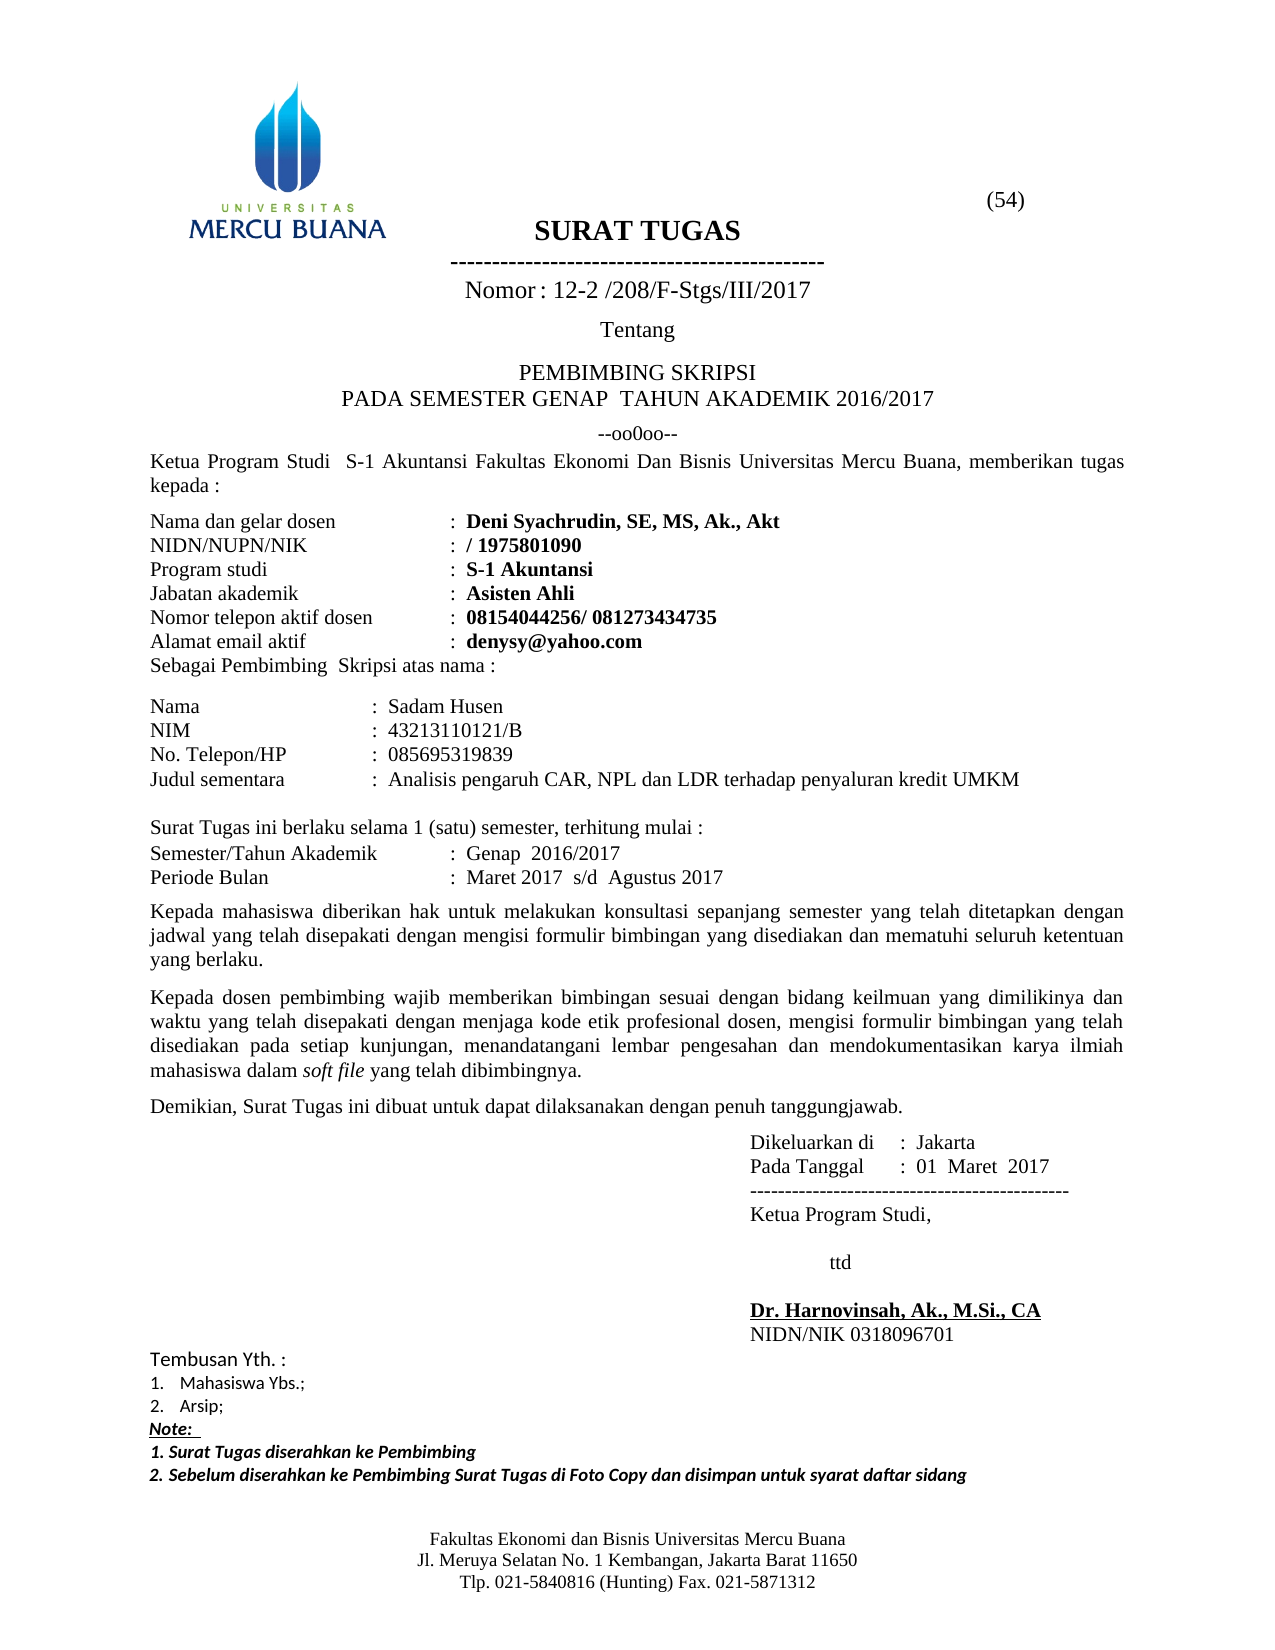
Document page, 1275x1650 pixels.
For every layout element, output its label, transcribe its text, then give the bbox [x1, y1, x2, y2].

text Judul sementara : Analisis pengaruh CAR, NPL dan LDR terhadap penyaluran kredit UMKM [150, 766, 1125, 791]
text Tentang [150, 316, 1125, 342]
list Arsip; [150, 1394, 1125, 1417]
picture [184, 76, 391, 245]
text (54) [900, 186, 1125, 213]
text Ketua Program Studi, [150, 1202, 1125, 1226]
text --oo0oo-- [150, 421, 1125, 445]
text NIDN/NIK 0318096701 [750, 1322, 1125, 1346]
text NIM : 43213110121/B [150, 718, 1125, 742]
text ---------------------------------------------- [150, 1178, 1125, 1202]
list Mahasiswa Ybs.; [150, 1372, 1125, 1394]
text Nama dan gelar dosen : Deni Syachrudin, SE, MS, Ak., Akt [150, 509, 1125, 533]
text Dr. Harnovinsah, Ak., M.Si., CA [150, 1298, 1125, 1322]
text Nomor : 12-2 /208/F-Stgs/III/2017 [150, 275, 1125, 304]
text Alamat email aktif : denysy@yahoo.com [150, 629, 1125, 653]
text PADA SEMESTER GENAP TAHUN AKADEMIK 2016/2017 [150, 385, 1125, 412]
text Pada Tanggal : 01 Maret 2017 [150, 1154, 1125, 1178]
text NIDN/NUPN/NIK : / 1975801090 [150, 533, 1125, 557]
text Periode Bulan : Maret 2017 s/d Agustus 2017 [150, 865, 1125, 889]
text Demikian, Surat Tugas ini dibuat untuk dapat dilaksanakan dengan penuh tanggungjawab. [150, 1093, 1125, 1118]
text No. Telepon/HP : 085695319839 [150, 742, 1125, 766]
list Sebelum diserahkan ke Pembimbing Surat Tugas di Foto Copy dan disimpan untuk syarat daftar sidang [149, 1463, 1125, 1486]
text Dikeluarkan di : Jakarta [150, 1129, 1125, 1154]
text PEMBIMBING SKRIPSI [150, 359, 1125, 385]
text SURAT TUGAS [150, 213, 1125, 246]
text Semester/Tahun Akademik : Genap 2016/2017 [150, 841, 1125, 865]
text --------------------------------------------- [150, 246, 1125, 275]
text Nomor telepon aktif dosen : 08154044256/ 081273434735 [150, 605, 1125, 629]
text Ketua Program Studi S-1 Akuntansi Fakultas Ekonomi Dan Bisnis Universitas Mercu Buana, memberikan tugas kepada : [150, 449, 1125, 497]
text Nama : Sadam Husen [150, 694, 1125, 718]
text ttd [150, 1250, 1125, 1274]
text Jabatan akademik : Asisten Ahli [150, 581, 1125, 605]
list Note: [149, 1417, 1125, 1440]
text Surat Tugas ini berlaku selama 1 (satu) semester, terhitung mulai : [150, 814, 1125, 839]
text Program studi : S-1 Akuntansi [150, 557, 1125, 581]
text Sebagai Pembimbing Skripsi atas nama : [150, 653, 1125, 677]
text Tembusan Yth. : [150, 1346, 1125, 1372]
list Surat Tugas diserahkan ke Pembimbing [150, 1440, 1125, 1463]
text Kepada dosen pembimbing wajib memberikan bimbingan sesuai dengan bidang keilmuan yang dimilikinya dan waktu yang telah disepakati dengan menjaga kode etik profesional dosen, mengisi formulir bimbingan yang telah disediakan pada setiap kunjungan, menandatangani lembar pengesahan dan mendokumentasikan karya ilmiah mahasiswa dalam soft file yang telah dibimbingnya. [150, 985, 1125, 1082]
text Kepada mahasiswa diberikan hak untuk melakukan konsultasi sepanjang semester yang telah ditetapkan dengan jadwal yang telah disepakati dengan mengisi formulir bimbingan yang disediakan dan mematuhi seluruh ketentuan yang berlaku. [150, 899, 1125, 971]
